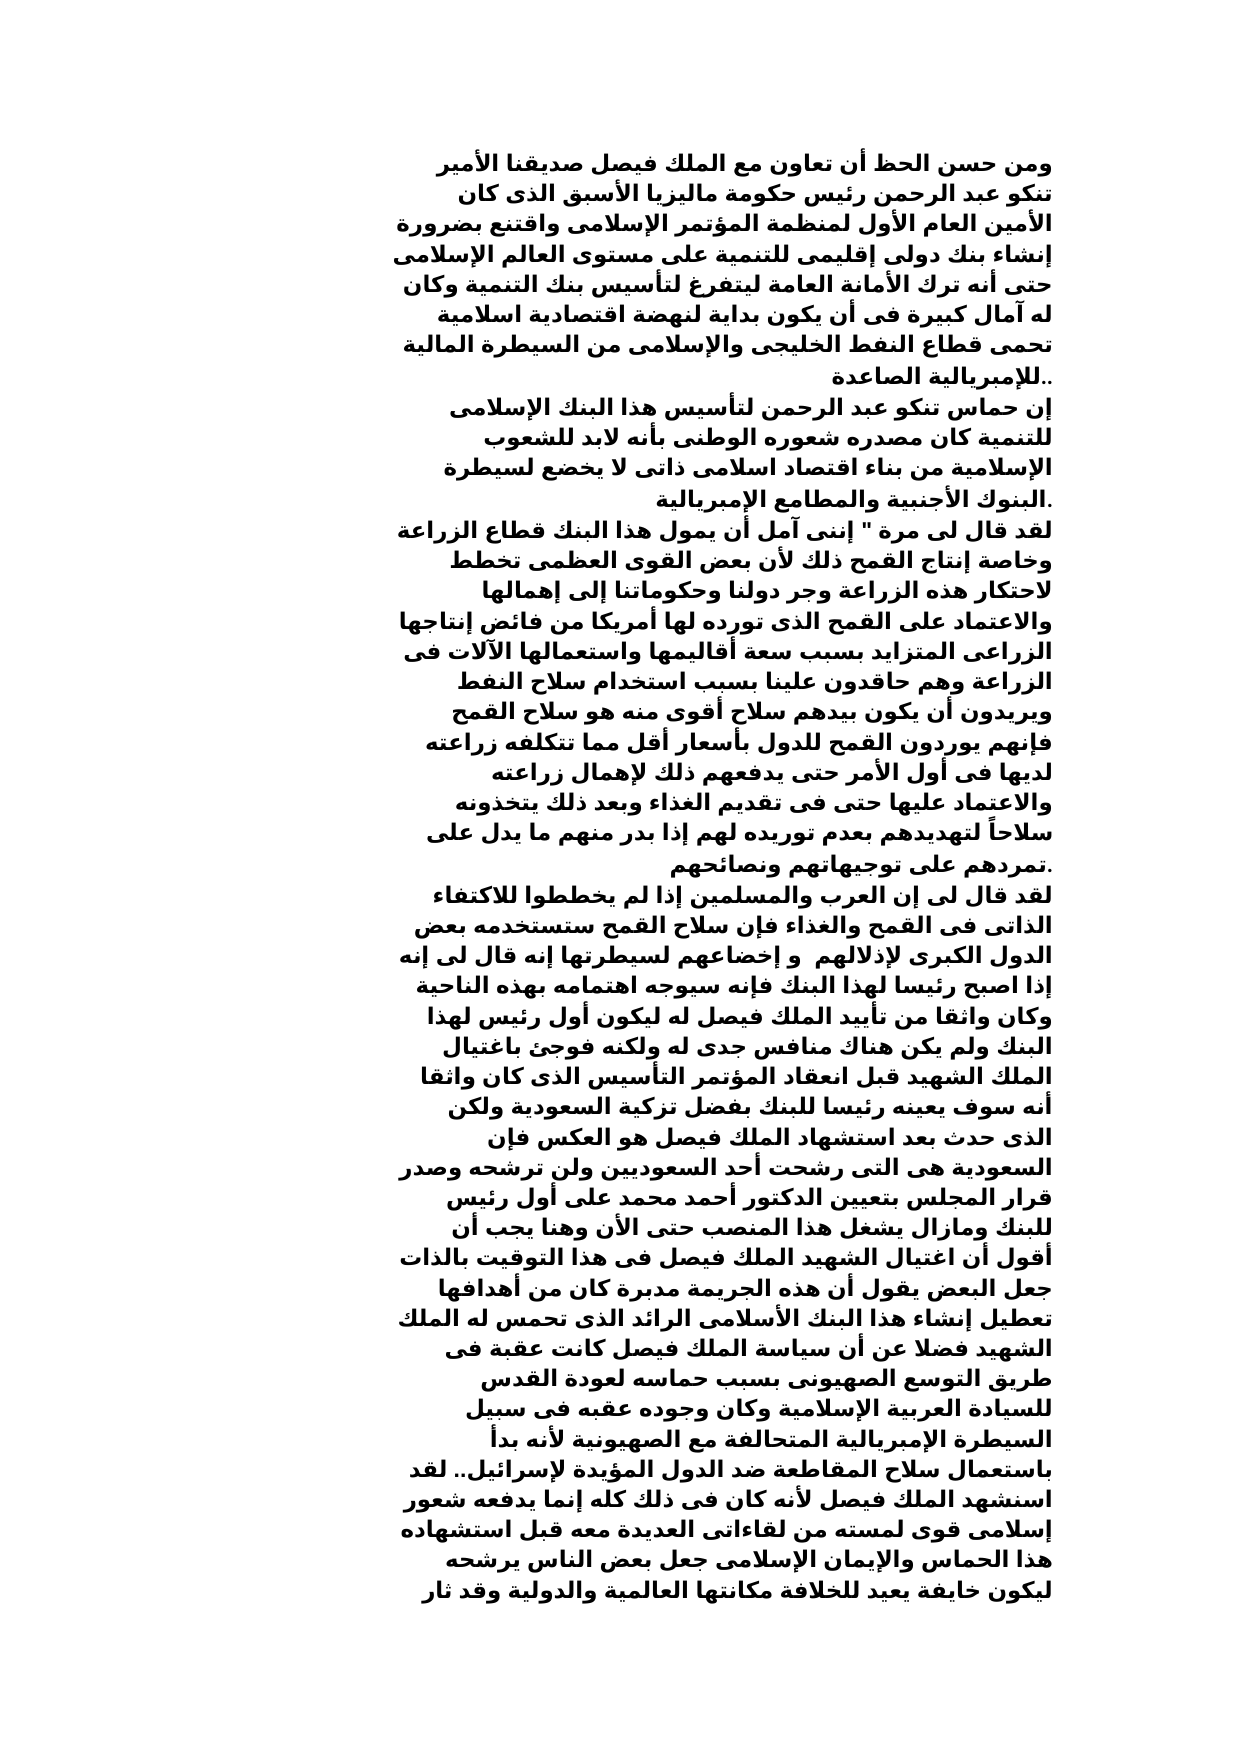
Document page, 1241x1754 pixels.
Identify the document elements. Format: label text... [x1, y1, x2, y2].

list إن حماس تنكو عبد الرحمن لتأسيس هذا البنك الإسلامى للتنمية كان مصدره شعوره الوطنى بأنه لابد للشعوب الإسلامية من بناء اقتصاد اسلامى ذاتى لا يخضع لسيطرة البنوك الأجنبية والمطامع الإمبريالية. [391, 394, 1053, 513]
list لقد قال لى مرة " إننى آمل أن يمول هذا البنك قطاع الزراعة وخاصة إنتاج القمح ذلك لأن بعض القوى العظمى تخطط لاحتكار هذه الزراعة وجر دولنا وحكوماتنا إلى إهمالها والاعتماد على القمح الذى تورده لها أمريكا من فائض إنتاجها الزراعى المتزايد بسبب سعة أقاليمها واستعمالها الآلات فى الزراعة وهم حاقدون علينا بسبب استخدام سلاح النفط ويريدون أن يكون بيدهم سلاح أقوى منه هو سلاح القمح فإنهم يوردون القمح للدول بأسعار أقل مما تتكلفه زراعته لديها فى أول الأمر حتى يدفعهم ذلك لإهمال زراعته والاعتماد عليها حتى فى تقديم الغذاء وبعد ذلك يتخذونه سلاحاً لتهديدهم بعدم توريده لهم إذا بدر منهم ما يدل على تمردهم على توجيهاتهم ونصائحهم. [391, 517, 1053, 878]
list ومن حسن الحظ أن تعاون مع الملك فيصل صديقنا الأمير تنكو عبد الرحمن رئيس حكومة ماليزيا الأسبق الذى كان الأمين العام الأول لمنظمة المؤتمر الإسلامى واقتنع بضرورة إنشاء بنك دولى إقليمى للتنمية على مستوى العالم الإسلامى حتى أنه ترك الأمانة العامة ليتفرغ لتأسيس بنك التنمية وكان له آمال كبيرة فى أن يكون بداية لنهضة اقتصادية اسلامية تحمى قطاع النفط الخليجى والإسلامى من السيطرة المالية للإمبريالية الصاعدة.. [391, 150, 1053, 390]
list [391, 882, 1053, 1603]
